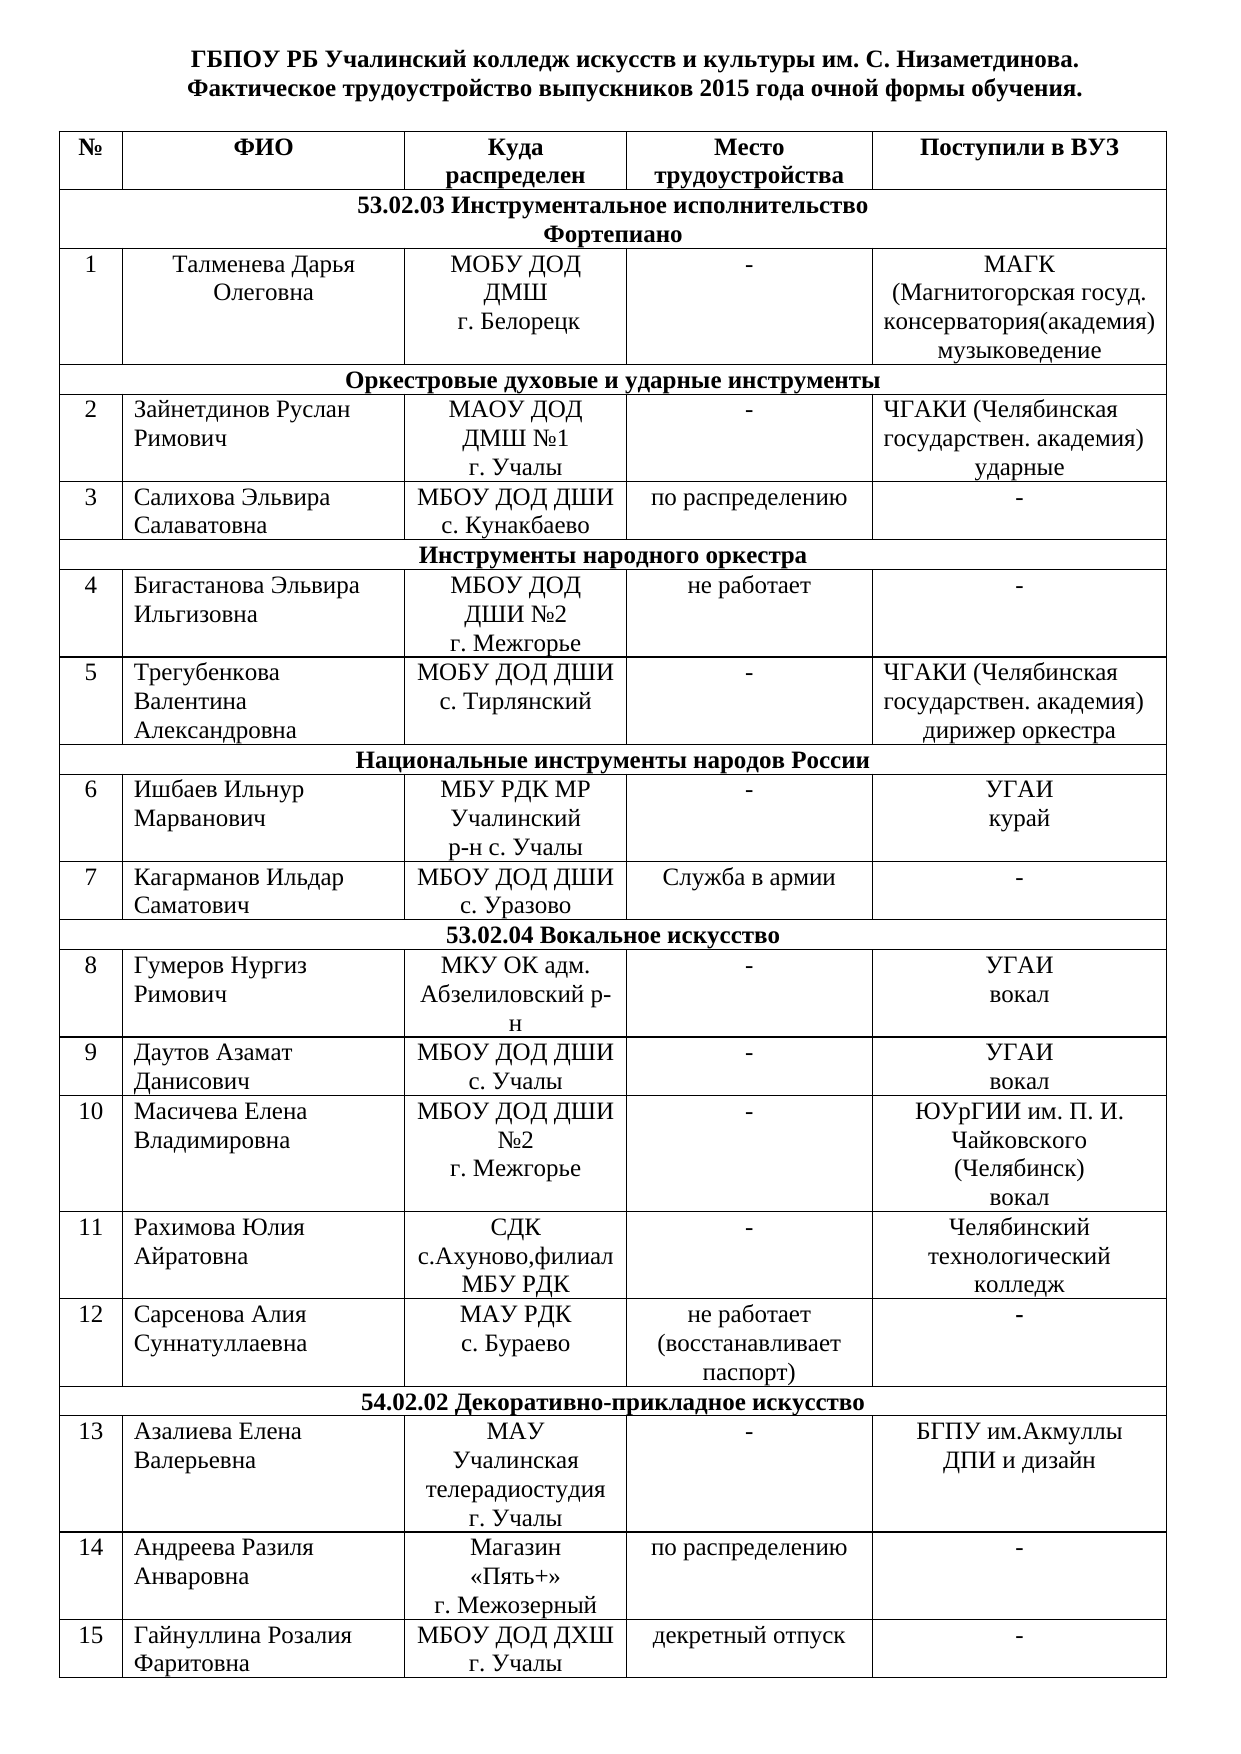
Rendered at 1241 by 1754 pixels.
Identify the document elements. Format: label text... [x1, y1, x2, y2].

table_cell 4 [60, 570, 122, 656]
table_cell МКУ ОК адм. Абзелиловский р-н [405, 950, 626, 1036]
table_cell МБОУ ДОД ДШИ с. Уразово [405, 862, 626, 919]
table_cell Салихова Эльвира Салаватовна [123, 482, 404, 539]
table_cell - [873, 1299, 1166, 1386]
table_cell Гайнуллина Розалия Фаритовна [123, 1620, 404, 1677]
table_header Место трудоустройства [627, 132, 872, 189]
table_cell Ишбаев Ильнур Марванович [123, 775, 404, 861]
table_header ФИО [123, 132, 404, 189]
table_cell 3 [60, 482, 122, 539]
table_cell - [873, 1620, 1166, 1677]
table_cell МБУ РДК МР Учалинский р-н с. Учалы [405, 775, 626, 861]
table_cell - [627, 1038, 872, 1095]
table_cell - [873, 1533, 1166, 1619]
table_cell 12 [60, 1299, 122, 1386]
table_cell Трегубенкова Валентина Александровна [123, 658, 404, 744]
table_cell 11 [60, 1212, 122, 1298]
table_cell Даутов Азамат Данисович [123, 1038, 404, 1095]
table_cell БГПУ им.Акмуллы ДПИ и дизайн [873, 1416, 1166, 1531]
table_cell УГАИ вокал [873, 950, 1166, 1036]
table_cell ЧГАКИ (Челябинская государствен. академия) дирижер оркестра [873, 658, 1166, 744]
table_cell МАУ РДК с. Бураево [405, 1299, 626, 1386]
table_cell Талменева Дарья Олеговна [123, 249, 404, 364]
table_cell 5 [60, 658, 122, 744]
table_cell МАУ Учалинская телерадиостудия г. Учалы [405, 1416, 626, 1531]
text ГБПОУ РБ Учалинский колледж искусств и культуры им. С. Низаметдинова. [118, 44, 1152, 73]
table_cell 9 [60, 1038, 122, 1095]
table_cell 1 [60, 249, 122, 364]
table_header Куда распределен [405, 132, 626, 189]
table_cell - [627, 1096, 872, 1211]
table_cell - [873, 862, 1166, 919]
table_cell МБОУ ДОД ДХШ г. Учалы [405, 1620, 626, 1677]
table_cell 8 [60, 950, 122, 1036]
table_cell Инструменты народного оркестра [60, 540, 1166, 569]
table_cell МБОУ ДОД ДШИ с. Учалы [405, 1038, 626, 1095]
table_cell Азалиева Елена Валерьевна [123, 1416, 404, 1531]
table_cell 53.02.04 Вокальное искусство [60, 920, 1166, 949]
table_cell - [873, 570, 1166, 656]
table_cell 14 [60, 1533, 122, 1619]
table_cell Сарсенова Алия Суннатуллаевна [123, 1299, 404, 1386]
table_cell не работает [627, 570, 872, 656]
table_cell - [627, 950, 872, 1036]
table_cell Масичева Елена Владимировна [123, 1096, 404, 1211]
table_cell декретный отпуск [627, 1620, 872, 1677]
table_cell 13 [60, 1416, 122, 1531]
table_cell УГАИ курай [873, 775, 1166, 861]
table_cell Национальные инструменты народов России [60, 745, 1166, 773]
table_cell по распределению [627, 1533, 872, 1619]
table_cell 54.02.02 Декоративно-прикладное искусство [60, 1387, 1166, 1415]
table_header Поступили в ВУЗ [873, 132, 1166, 189]
table_cell 7 [60, 862, 122, 919]
table_cell - [627, 249, 872, 364]
table_cell - [627, 1212, 872, 1298]
table_cell МБОУ ДОД ДШИ с. Кунакбаево [405, 482, 626, 539]
table_cell Служба в армии [627, 862, 872, 919]
text Фактическое трудоустройство выпускников 2015 года очной формы обучения. [118, 73, 1152, 102]
table_cell 6 [60, 775, 122, 861]
table_cell Челябинский технологический колледж [873, 1212, 1166, 1298]
table_cell 2 [60, 395, 122, 481]
table_cell Гумеров Нургиз Римович [123, 950, 404, 1036]
table_cell МОБУ ДОД ДШИ с. Тирлянский [405, 658, 626, 744]
table_cell МАОУ ДОД ДМШ №1 г. Учалы [405, 395, 626, 481]
table_cell МБОУ ДОД ДШИ №2 г. Межгорье [405, 1096, 626, 1211]
table_cell по распределению [627, 482, 872, 539]
table_cell МОБУ ДОД ДМШ г. Белорецк [405, 249, 626, 364]
table_cell УГАИ вокал [873, 1038, 1166, 1095]
table_cell 15 [60, 1620, 122, 1677]
table_cell Андреева Разиля Анваровна [123, 1533, 404, 1619]
table_cell Кагарманов Ильдар Саматович [123, 862, 404, 919]
table_cell - [627, 395, 872, 481]
table_cell - [627, 1416, 872, 1531]
table_cell - [873, 482, 1166, 539]
table_cell МБОУ ДОД ДШИ №2 г. Межгорье [405, 570, 626, 656]
table_cell ЮУрГИИ им. П. И. Чайковского (Челябинск) вокал [873, 1096, 1166, 1211]
table_cell Бигастанова Эльвира Ильгизовна [123, 570, 404, 656]
table_cell ЧГАКИ (Челябинская государствен. академия) ударные [873, 395, 1166, 481]
table_cell 10 [60, 1096, 122, 1211]
table_cell - [627, 775, 872, 861]
table_cell МАГК (Магнитогорская госуд. консерватория(академия) музыковедение [873, 249, 1166, 364]
table_cell Зайнетдинов Руслан Римович [123, 395, 404, 481]
table_cell СДК с.Ахуново,филиал МБУ РДК [405, 1212, 626, 1298]
table_cell Магазин «Пять+» г. Межозерный [405, 1533, 626, 1619]
table_cell - [627, 658, 872, 744]
table_cell не работает (восстанавливает паспорт) [627, 1299, 872, 1386]
table_cell 53.02.03 Инструментальное исполнительство Фортепиано [60, 190, 1166, 248]
table_cell Оркестровые духовые и ударные инструменты [60, 365, 1166, 393]
table_cell Рахимова Юлия Айратовна [123, 1212, 404, 1298]
table_header № [60, 132, 122, 189]
